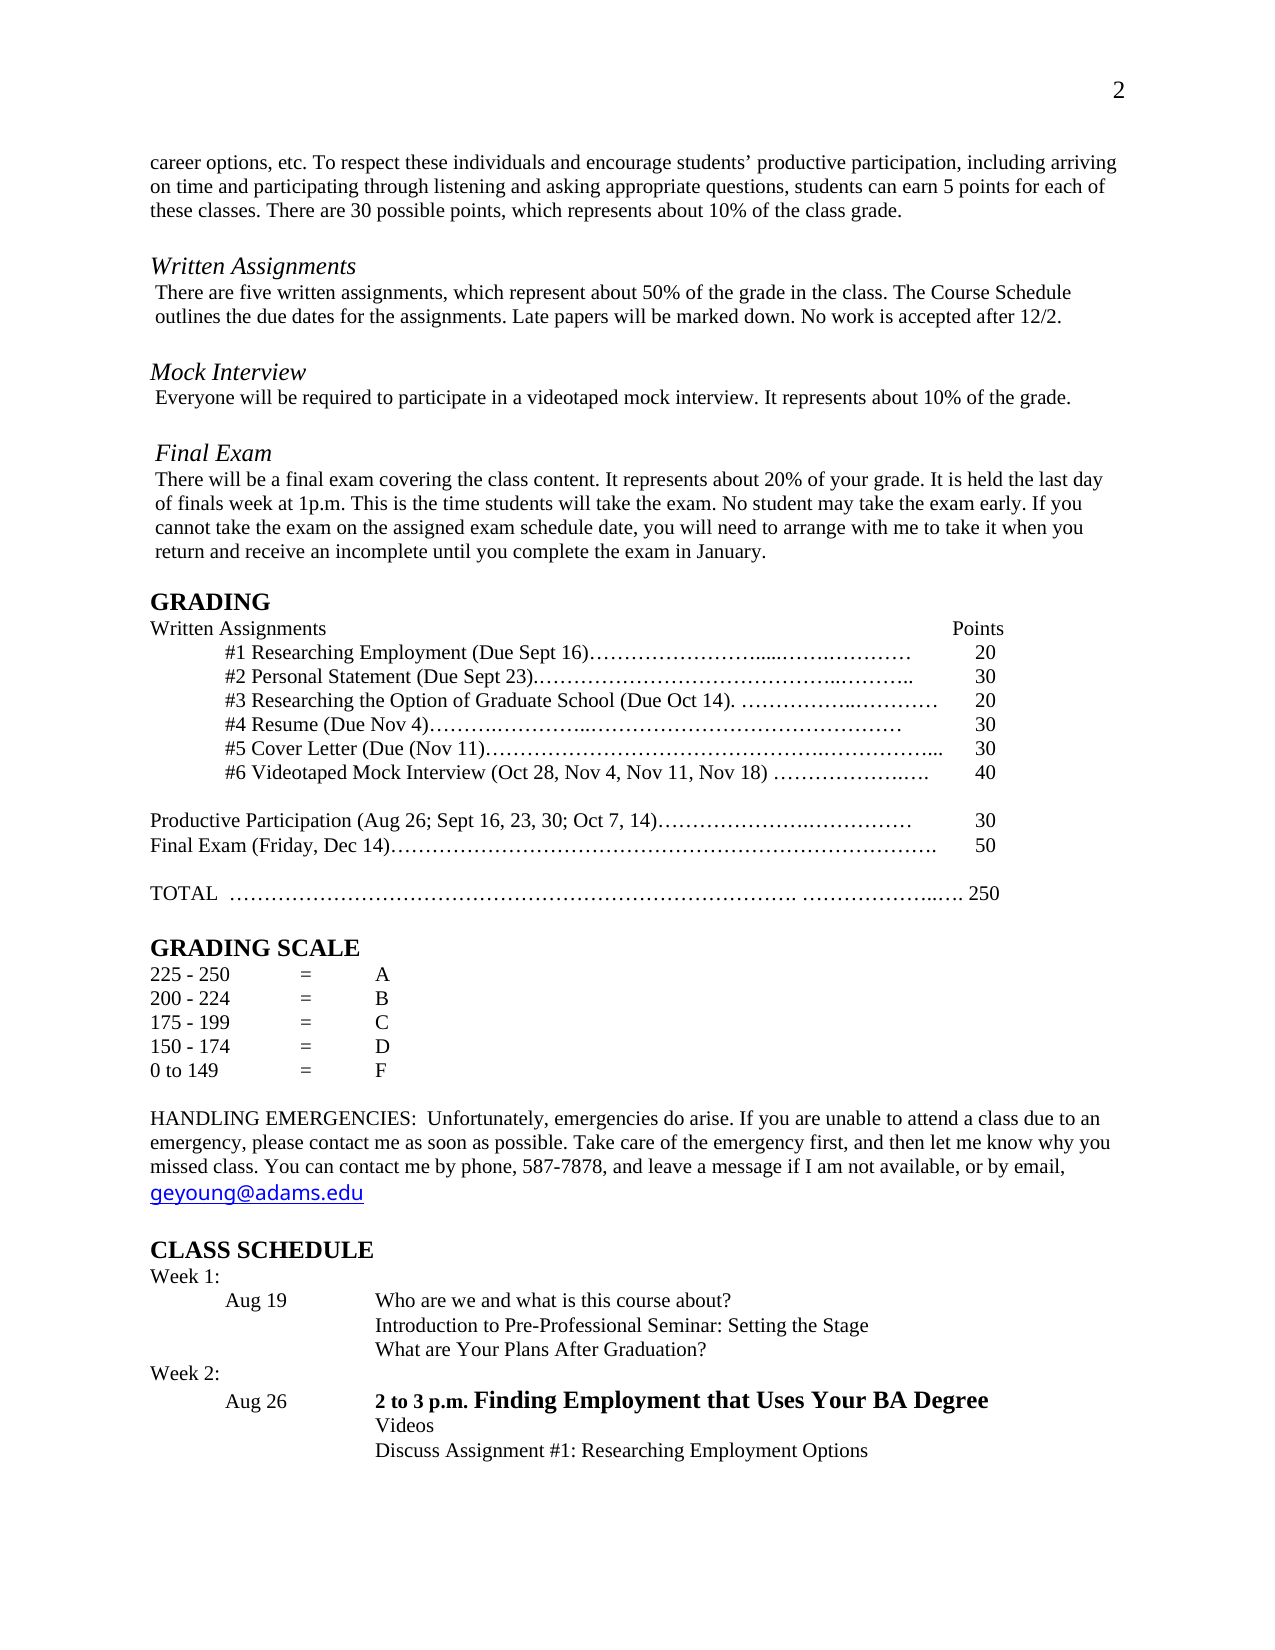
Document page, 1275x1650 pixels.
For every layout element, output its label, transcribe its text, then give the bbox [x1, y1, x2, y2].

text 175 - 199 = C [150, 1010, 1125, 1034]
text Final Exam [155, 438, 1125, 467]
text 0 to 149 = F [150, 1058, 1125, 1082]
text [150, 150, 1125, 222]
text There are five written assignments, which represent about 50% of the grade in the class. The Course Schedule outlines the due dates for the assignments. Late papers will be marked down. No work is accepted after 12/2. [155, 280, 1125, 328]
text 200 - 224 = B [150, 986, 1125, 1010]
text Week 2: [150, 1361, 1125, 1385]
subtitle GRADING [150, 587, 1125, 616]
text TOTAL ………………………………………………………………………. ………………..…. 250 [150, 881, 1125, 905]
text Week 1: [150, 1264, 1125, 1288]
text #2 Personal Statement (Due Sept 23).……………………………………..……….. 30 [150, 664, 1125, 688]
text There will be a final exam covering the class content. It represents about 20% of your grade. It is held the last day of finals week at 1p.m. This is the time students will take the exam. No student may take the exam early. If you cannot take the exam on the assigned exam schedule date, you will need to arrange with me to take it when you return and receive an incomplete until you complete the exam in January. [155, 467, 1125, 563]
text #4 Resume (Due Nov 4)……….…………..……………………………………… 30 [150, 712, 1125, 736]
text #5 Cover Letter (Due (Nov 11)………………………………………….……………... 30 [150, 736, 1125, 760]
text 225 - 250 = A [150, 962, 1125, 986]
text #3 Researching the Option of Graduate School (Due Oct 14). ……………..………… 20 [150, 688, 1125, 712]
text Everyone will be required to participate in a videotaped mock interview. It represents about 10% of the grade. [155, 385, 1125, 409]
text Introduction to Pre-Professional Seminar: Setting the Stage [150, 1312, 1125, 1337]
text Videos [375, 1413, 1125, 1437]
text Final Exam (Friday, Dec 14)……………………………………………………………………. 50 [150, 832, 1125, 857]
text Mock Interview [150, 357, 1125, 385]
text Written Assignments [150, 251, 1125, 280]
text #1 Researching Employment (Due Sept 16)…………………….....…….………… 20 [150, 640, 1125, 664]
text Discuss Assignment #1: Researching Employment Options [375, 1437, 1125, 1462]
text 150 - 174 = D [150, 1034, 1125, 1058]
text CLASS SCHEDULE [150, 1236, 1125, 1264]
text #6 Videotaped Mock Interview (Oct 28, Nov 4, Nov 11, Nov 18) ……………….…. 40 [150, 760, 1125, 784]
text What are Your Plans After Graduation? [375, 1337, 1125, 1361]
text Written Assignments Points [150, 616, 1125, 640]
text GRADING SCALE [150, 933, 1125, 962]
text Aug 26 2 to 3 p.m. Finding Employment that Uses Your BA Degree [225, 1385, 1125, 1413]
text HANDLING EMERGENCIES: Unfortunately, emergencies do arise. If you are unable to attend a class due to an emergency, please contact me as soon as possible. Take care of the emergency first, and then let me know why you missed class. You can contact me by phone, 587-7878, and leave a message if I am not available, or by email, geyoung@adams.edu [150, 1106, 1125, 1207]
text Aug 19 Who are we and what is this course about? [150, 1288, 1125, 1312]
text Productive Participation (Aug 26; Sept 16, 23, 30; Oct 7, 14)………………….…………… 30 [150, 808, 1125, 832]
